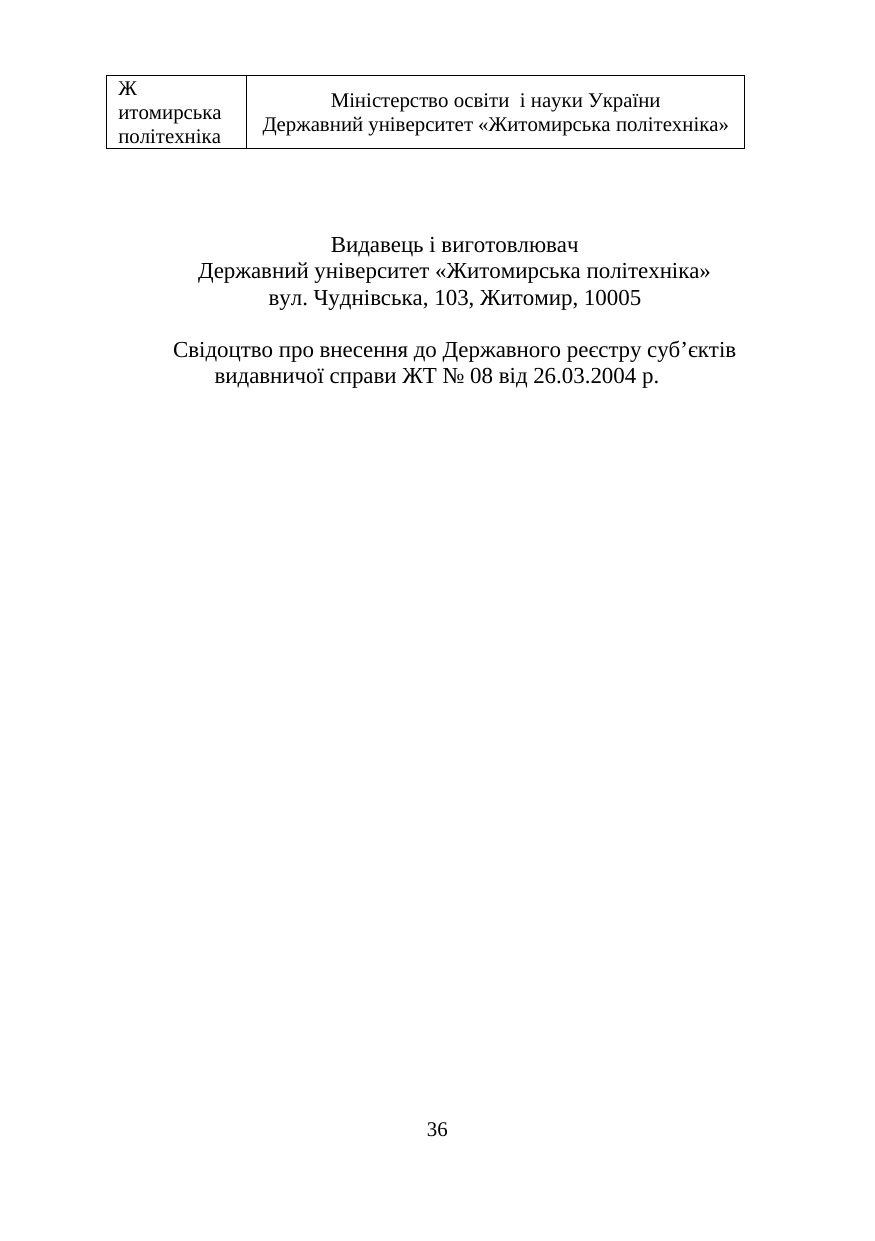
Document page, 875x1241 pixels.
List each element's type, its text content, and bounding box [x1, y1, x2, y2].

text вул. Чуднівська, 103, Житомир, 10005 [118, 283, 756, 310]
text Державний університет «Житомирська політехніка» [118, 257, 756, 283]
text Свідоцтво про внесення до Державного реєстру суб’єктів видавничої справи ЖТ № 08 від 26.03.2004 р. [118, 336, 756, 389]
text Видавець і виготовлювач [118, 231, 756, 257]
